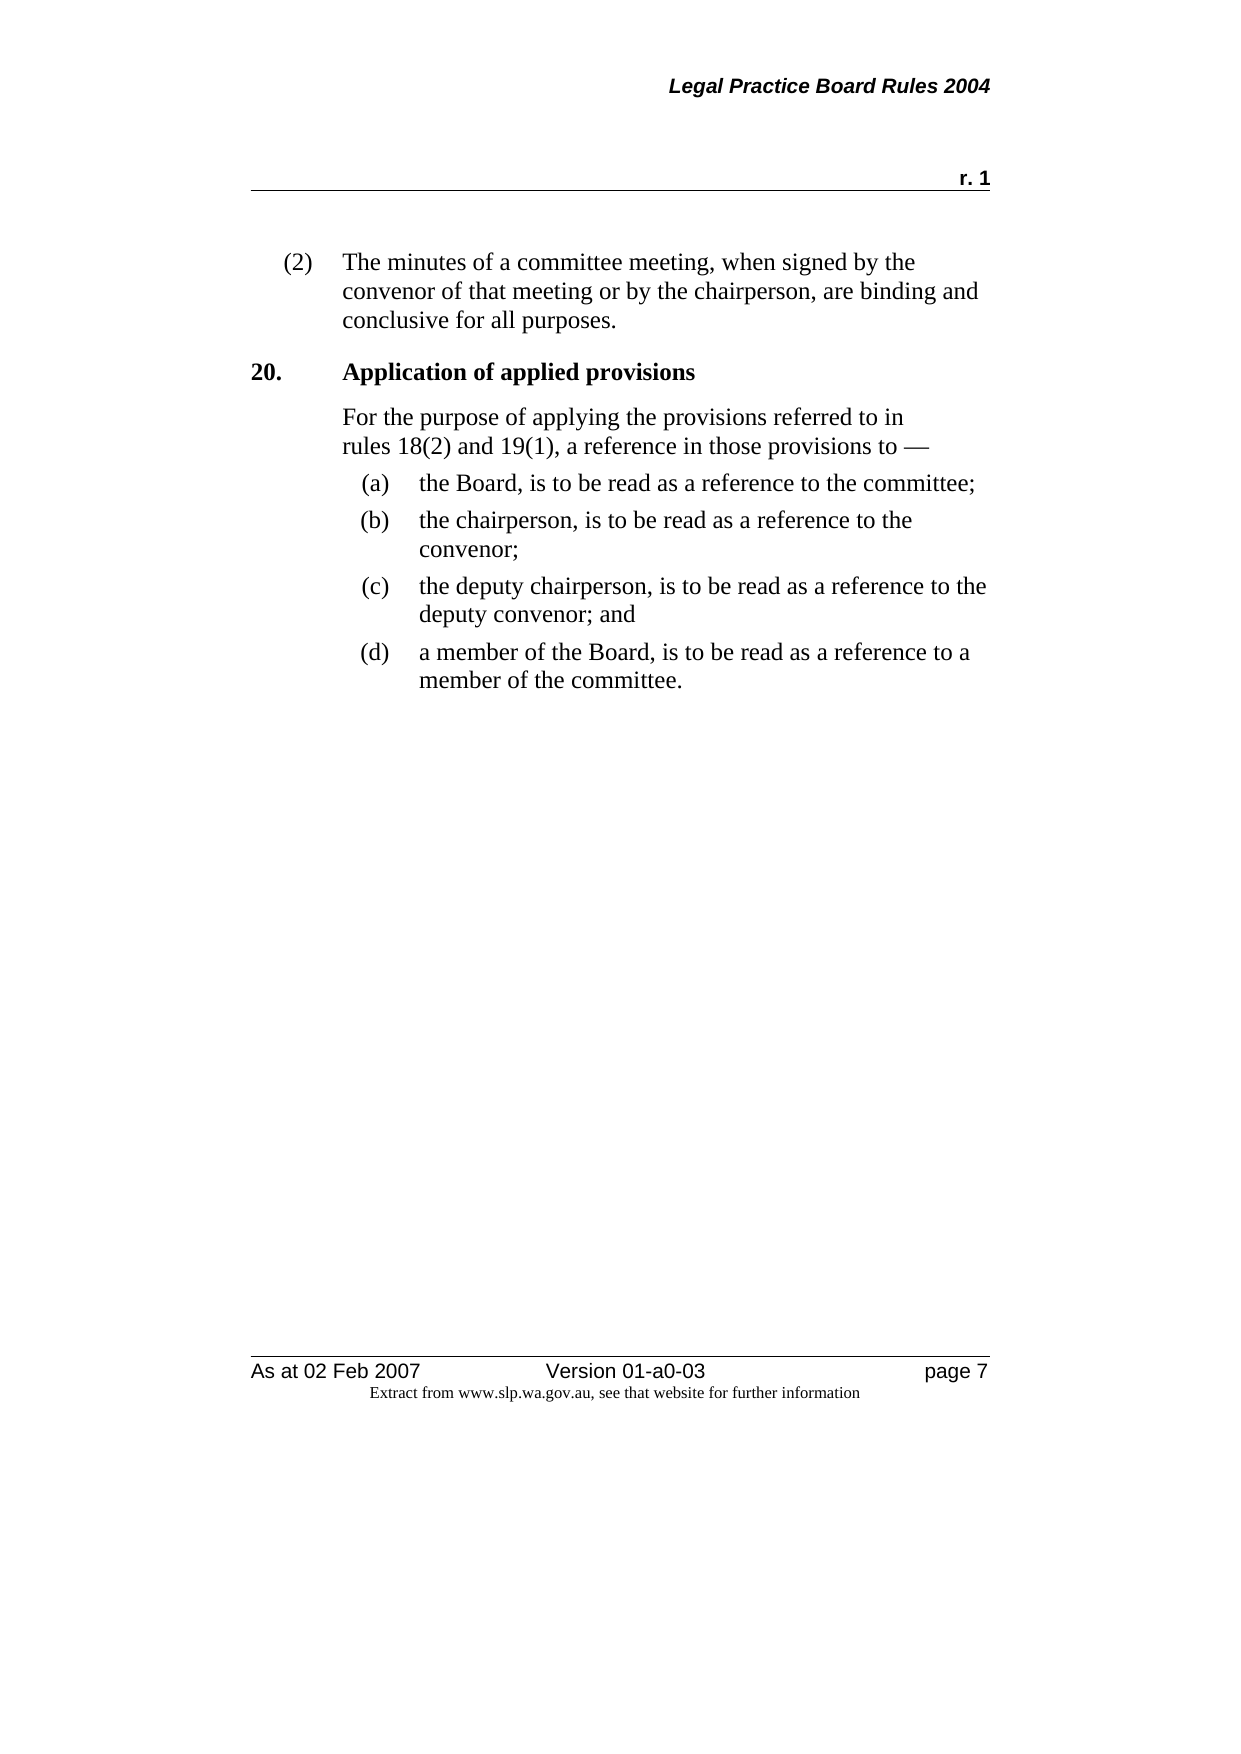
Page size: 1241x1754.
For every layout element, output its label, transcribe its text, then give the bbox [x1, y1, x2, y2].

text (b) the chairperson, is to be read as a reference to the convenor; [251, 505, 990, 562]
text For the purpose of applying the provisions referred to in rules 18(2) and 19(1), a reference in those provisions to — [251, 402, 990, 459]
text (c) the deputy chairperson, is to be read as a reference to the deputy convenor; and [251, 571, 990, 628]
text (2) The minutes of a committee meeting, when signed by the convenor of that meeting or by the chairperson, are binding and conclusive for all purposes. [251, 247, 990, 334]
text (a) the Board, is to be read as a reference to the committee; [251, 468, 990, 497]
subtitle 20. Application of applied provisions [251, 357, 990, 385]
text (d) a member of the Board, is to be read as a reference to a member of the committee. [251, 637, 990, 694]
